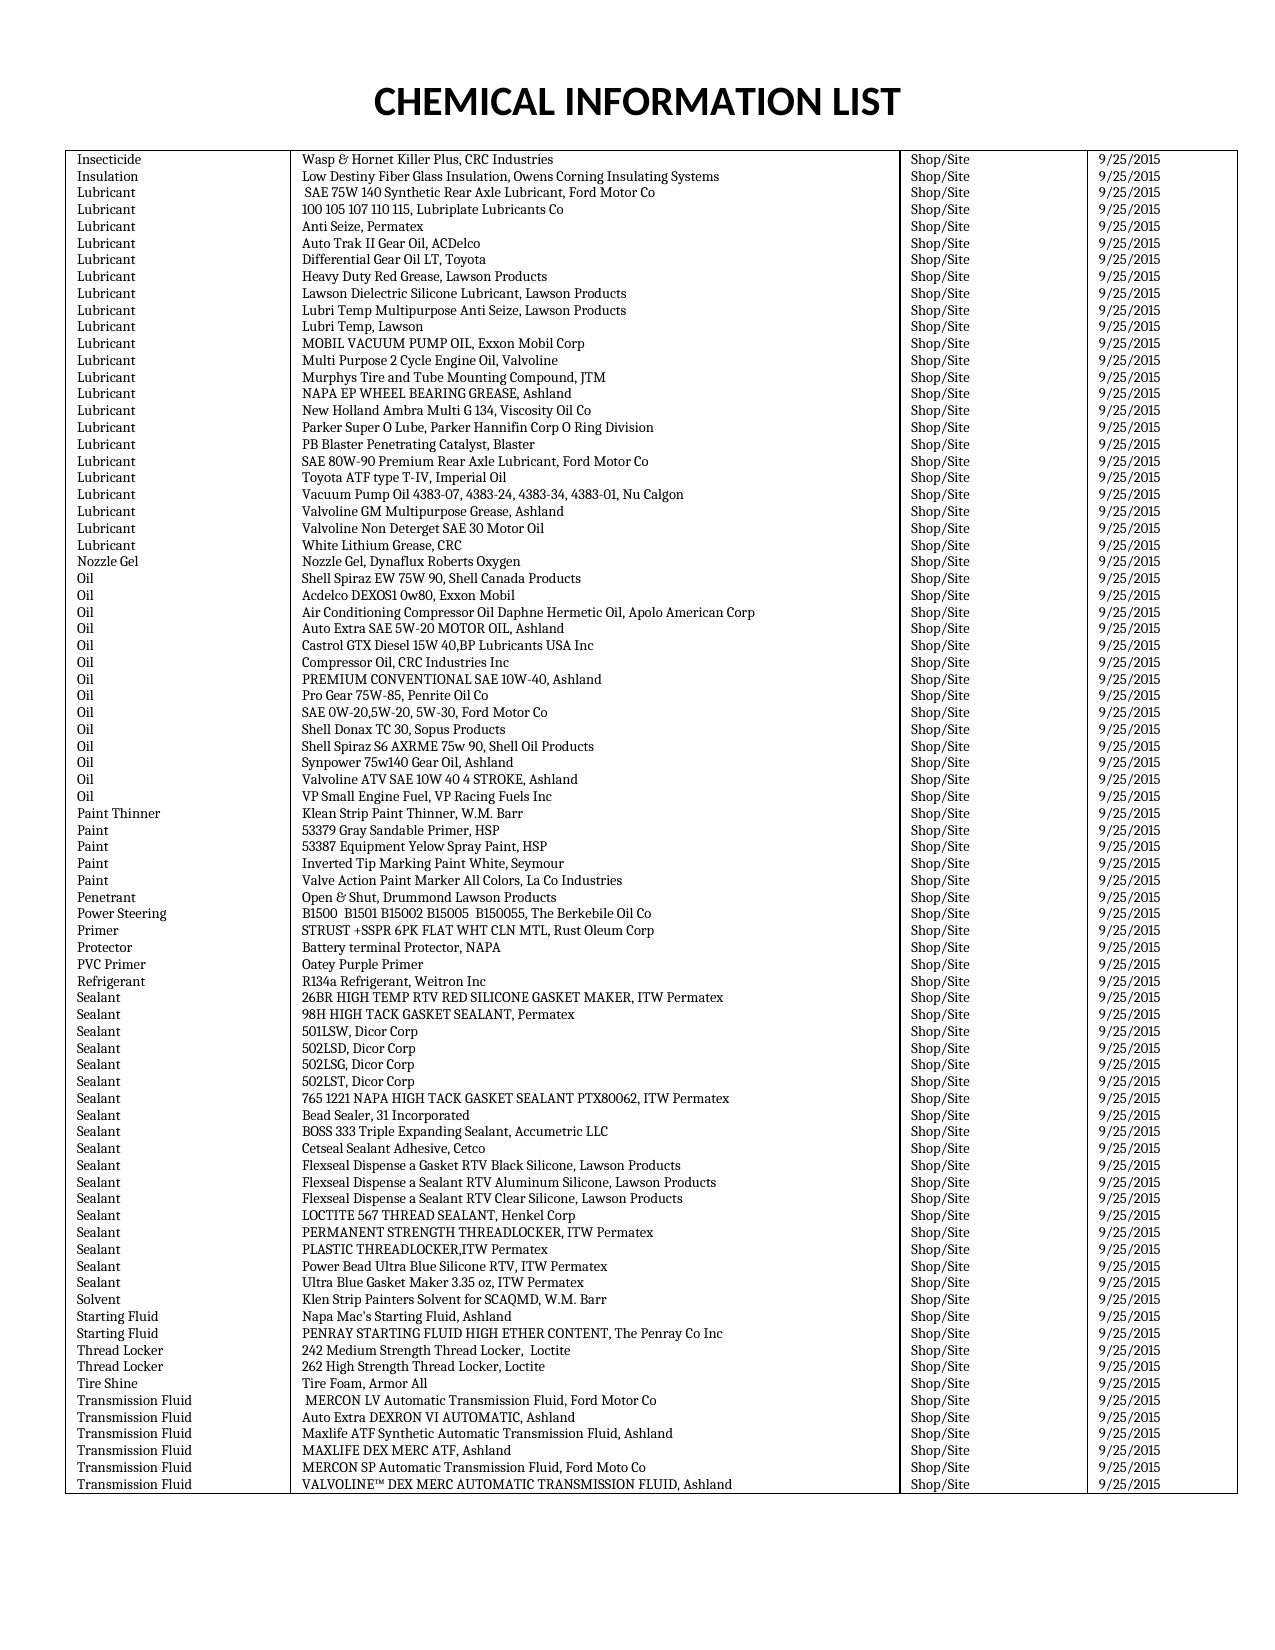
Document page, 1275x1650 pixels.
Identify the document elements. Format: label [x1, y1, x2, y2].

table_cell [1088, 151, 1237, 1493]
table_cell [901, 151, 1087, 1493]
table_cell [291, 151, 899, 1493]
table_cell [66, 151, 290, 1493]
